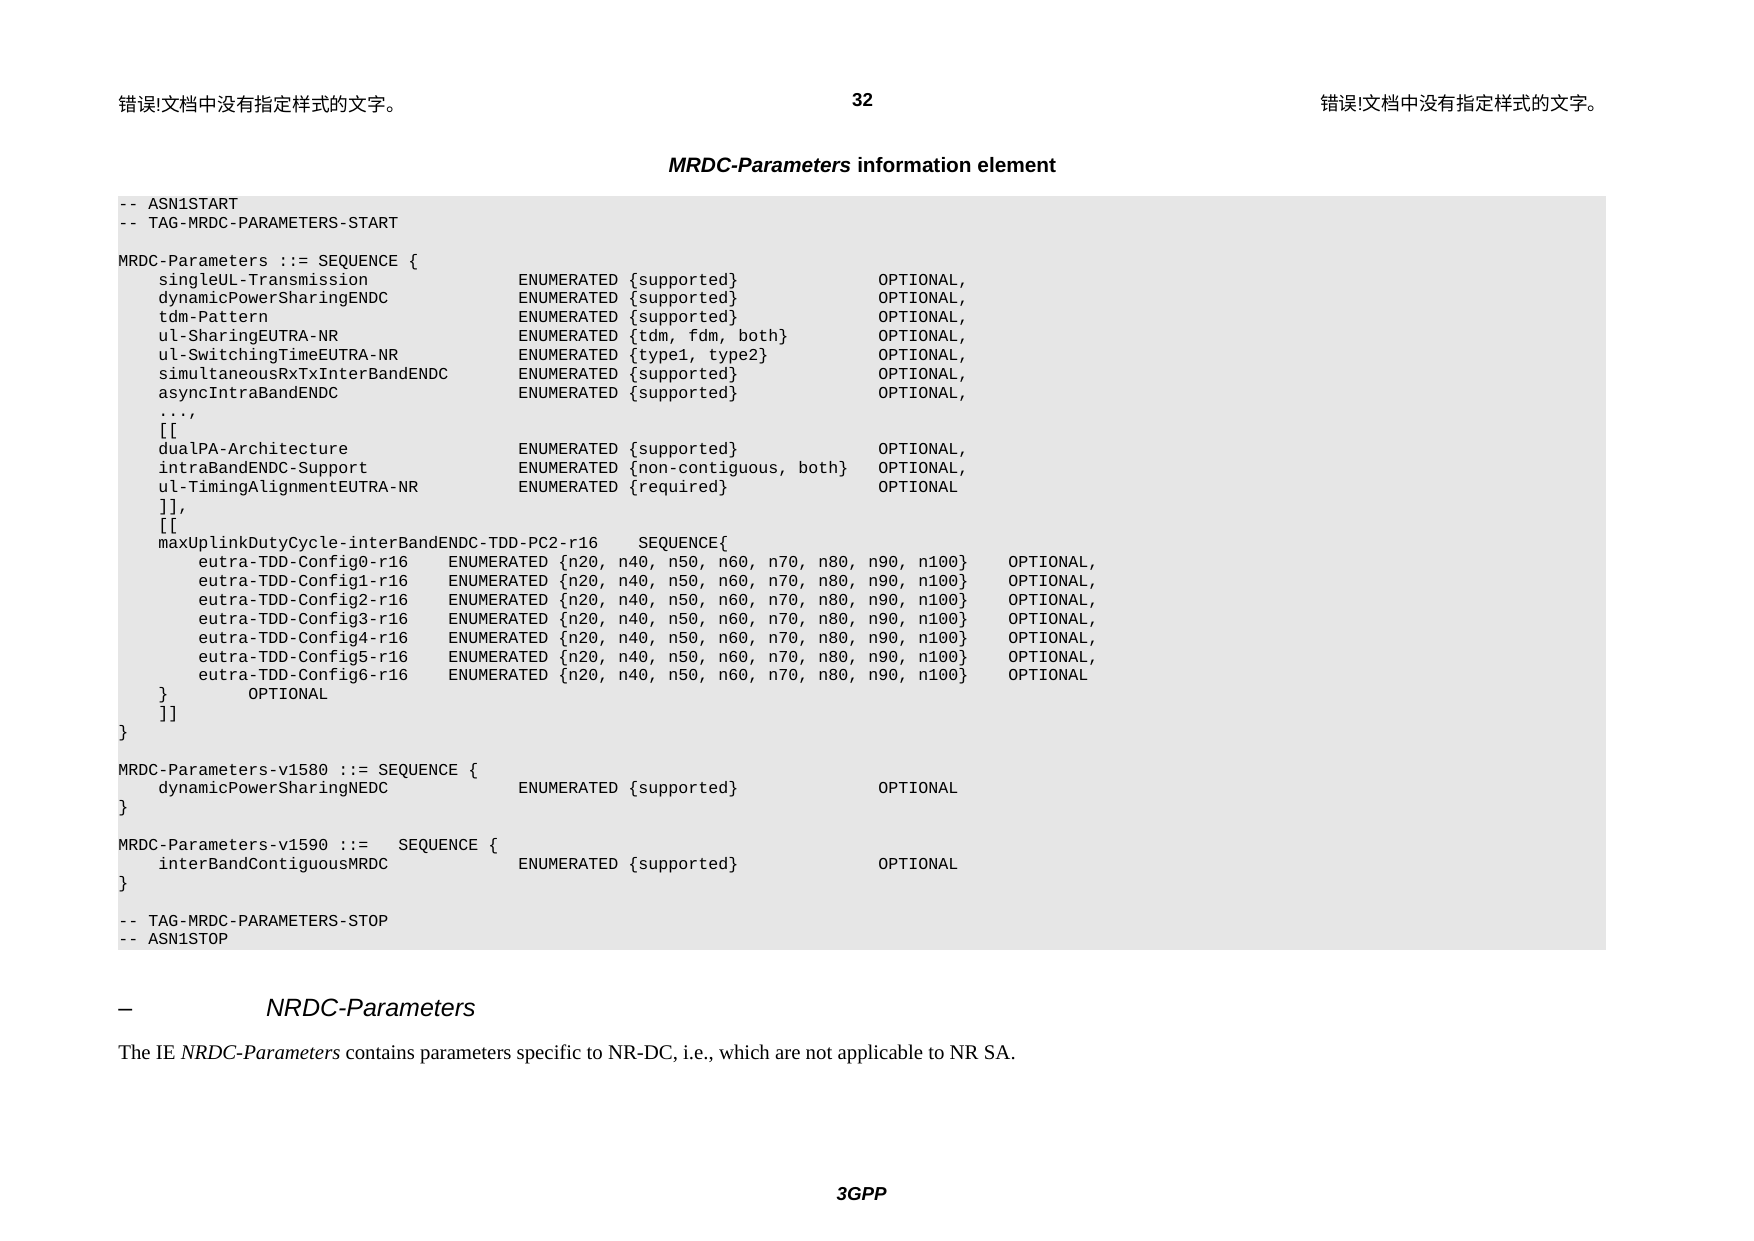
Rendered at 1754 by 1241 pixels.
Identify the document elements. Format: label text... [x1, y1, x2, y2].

text } [118, 723, 1606, 742]
text simultaneousRxTxInterBandENDC ENUMERATED {supported} OPTIONAL, [118, 365, 1606, 384]
text eutra-TDD-Config3-r16 ENUMERATED {n20, n40, n50, n60, n70, n80, n90, n100} OPTIONAL, [118, 610, 1606, 629]
text } [118, 799, 1606, 818]
text singleUL-Transmission ENUMERATED {supported} OPTIONAL, [118, 271, 1606, 290]
text ]] [118, 705, 1606, 723]
text dualPA-Architecture ENUMERATED {supported} OPTIONAL, [118, 441, 1606, 459]
subtitle – NRDC-Parameters [118, 993, 1606, 1021]
text eutra-TDD-Config1-r16 ENUMERATED {n20, n40, n50, n60, n70, n80, n90, n100} OPTIONAL, [118, 573, 1606, 592]
text ul-TimingAlignmentEUTRA-NR ENUMERATED {required} OPTIONAL [118, 478, 1606, 497]
text asyncIntraBandENDC ENUMERATED {supported} OPTIONAL, [118, 384, 1606, 403]
text -- ASN1START [118, 196, 1606, 214]
text ul-SharingEUTRA-NR ENUMERATED {tdm, fdm, both} OPTIONAL, [118, 328, 1606, 346]
text MRDC-Parameters-v1580 ::= SEQUENCE { [118, 761, 1606, 780]
text eutra-TDD-Config4-r16 ENUMERATED {n20, n40, n50, n60, n70, n80, n90, n100} OPTIONAL, [118, 629, 1606, 648]
text eutra-TDD-Config5-r16 ENUMERATED {n20, n40, n50, n60, n70, n80, n90, n100} OPTIONAL, [118, 648, 1606, 667]
text MRDC-Parameters-v1590 ::= SEQUENCE { [118, 837, 1606, 856]
text dynamicPowerSharingNEDC ENUMERATED {supported} OPTIONAL [118, 780, 1606, 799]
text ul-SwitchingTimeEUTRA-NR ENUMERATED {type1, type2} OPTIONAL, [118, 346, 1606, 365]
text interBandContiguousMRDC ENUMERATED {supported} OPTIONAL [118, 856, 1606, 874]
text MRDC-Parameters ::= SEQUENCE { [118, 252, 1606, 271]
text MRDC-Parameters information element [118, 153, 1606, 177]
text ]], [118, 497, 1606, 516]
text [[ [118, 422, 1606, 441]
text dynamicPowerSharingENDC ENUMERATED {supported} OPTIONAL, [118, 290, 1606, 309]
text -- TAG-MRDC-PARAMETERS-START [118, 214, 1606, 233]
text ..., [118, 403, 1606, 422]
text eutra-TDD-Config0-r16 ENUMERATED {n20, n40, n50, n60, n70, n80, n90, n100} OPTIONAL, [118, 554, 1606, 573]
text } OPTIONAL [118, 686, 1606, 705]
text } [118, 874, 1606, 893]
text -- TAG-MRDC-PARAMETERS-STOP [118, 912, 1606, 931]
text [[ [118, 516, 1606, 535]
text -- ASN1STOP [118, 931, 1606, 950]
text The IE NRDC-Parameters contains parameters specific to NR-DC, i.e., which are not applicable to NR SA. [118, 1040, 1606, 1064]
text eutra-TDD-Config2-r16 ENUMERATED {n20, n40, n50, n60, n70, n80, n90, n100} OPTIONAL, [118, 592, 1606, 610]
text eutra-TDD-Config6-r16 ENUMERATED {n20, n40, n50, n60, n70, n80, n90, n100} OPTIONAL [118, 667, 1606, 686]
text maxUplinkDutyCycle-interBandENDC-TDD-PC2-r16 SEQUENCE{ [118, 535, 1606, 554]
text tdm-Pattern ENUMERATED {supported} OPTIONAL, [118, 309, 1606, 328]
text intraBandENDC-Support ENUMERATED {non-contiguous, both} OPTIONAL, [118, 459, 1606, 478]
